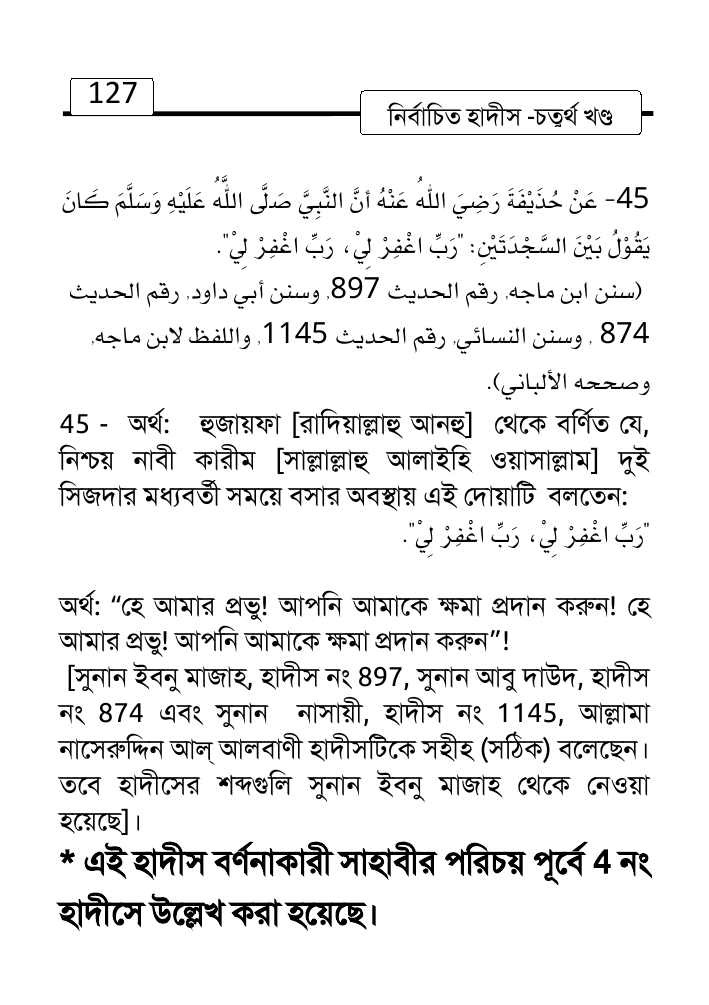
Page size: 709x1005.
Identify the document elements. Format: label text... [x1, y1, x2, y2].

text * এই হাদীস বর্ণনাকারী সাহাবীর পরিচয় পূর্বে 4 নং হাদীসে উল্লেখ করা হয়েছে। [59, 838, 650, 933]
text 45- عَنْ حُذَيْفَةَ رَضِيَ اللهُ عَنْهُ أنَّ النَّبِيَّ صَلَّى اللَّهُ عَلَيْهِ وَسَلَّمَ كَانَ يَقُوْلُ بَيْنَ السَّجْدَتَيْنِ: "رَبِّ اغْفِرْ لِيْ، رَبِّ اغْفِرْ لِيْ". [59, 179, 650, 270]
text অর্থ: “হে আমার প্রভু! আপনি আমাকে ক্ষমা প্রদান করুন! হে আমার প্রভু! আপনি আমাকে ক্ষমা প্রদান করুন”! [59, 587, 650, 658]
list [সুনান ইবনু মাজাহ, হাদীস নং 897, সুনান আবু দাউদ, হাদীস নং 874 এবং সুনান নাসায়ী, হাদীস নং 1145, আল্লামা নাসেরুদ্দিন আল্ আলবাণী হাদীসটিকে সহীহ (সঠিক) বলেছেন। তবে হাদীসের শব্দগুলি সুনান ইবনু মাজাহ থেকে নেওয়া হয়েছে]। [59, 658, 650, 838]
text "رَبِّ اغْفِرْ لِيْ، رَبِّ اغْفِرْ لِيْ". [59, 513, 650, 559]
text 45 - অর্থ: হুজায়ফা [রাদিয়াল্লাহু আনহু] থেকে বর্ণিত যে, নিশ্চয় নাবী কারীম [সাল্লাল্লাহু আলাইহি ওয়াসাল্লাম] দুই সিজদার মধ্যবর্তী সময়ে বসার অবস্থায় এই দোয়াটি বলতেন: [59, 406, 650, 513]
text (سنن ابن ماجه, رقم الحديث 897, وسنن أبي داود, رقم الحديث 874 , وسنن النسائي, رقم الحديث 1145, واللفظ لابن ماجه, وصححه الألباني). [59, 270, 650, 406]
